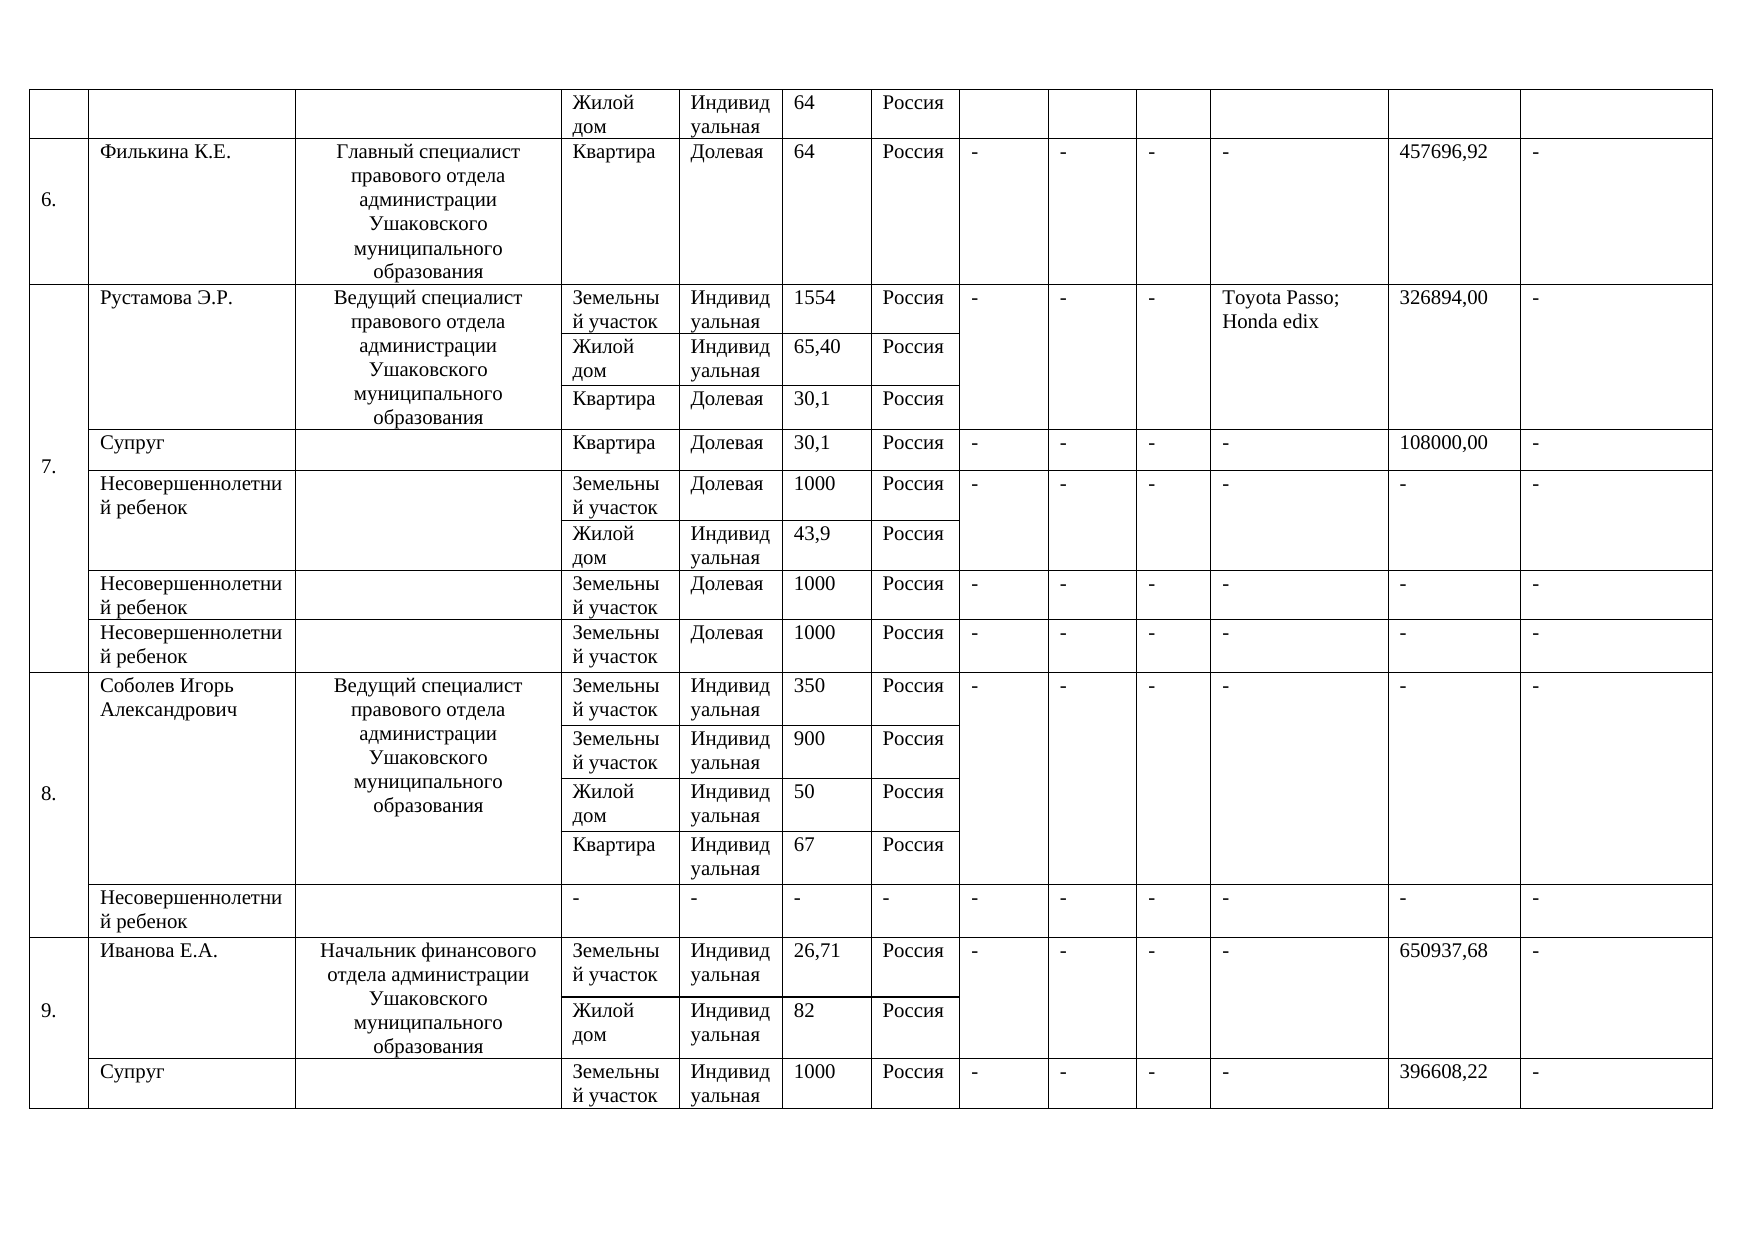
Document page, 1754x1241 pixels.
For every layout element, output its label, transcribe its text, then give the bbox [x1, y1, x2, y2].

table_cell [960, 90, 1048, 138]
table_cell Индивидуальная [680, 673, 782, 725]
table_cell Ведущий специалист правового отдела администрации Ушаковского муниципального образования [296, 285, 561, 429]
table_cell Россия [872, 430, 959, 469]
table_cell - [1049, 620, 1136, 672]
table_cell Долевая [680, 139, 782, 283]
table_cell - [1049, 938, 1136, 1058]
table_cell [296, 90, 561, 138]
table_cell Россия [872, 386, 959, 429]
table_cell 326894,00 [1389, 285, 1520, 429]
table_cell Жилой дом [562, 779, 679, 831]
table_cell - [960, 430, 1048, 469]
table_cell 30,1 [783, 386, 871, 429]
table_cell 1554 [783, 285, 871, 333]
table_cell - [1137, 1059, 1210, 1107]
table_cell 7. [30, 285, 88, 672]
table_cell - [1521, 673, 1712, 884]
table_cell - [1049, 571, 1136, 619]
table_cell - [960, 139, 1048, 283]
table_cell 457696,92 [1389, 139, 1520, 283]
table_cell [296, 620, 561, 672]
table_cell Россия [872, 726, 959, 778]
table_cell [1389, 90, 1520, 138]
table_cell - [1049, 139, 1136, 283]
table_cell 396608,22 [1389, 1059, 1520, 1107]
table_cell Долевая [680, 571, 782, 619]
table_cell Земельный участок [562, 285, 679, 333]
table_cell Россия [872, 620, 959, 672]
table_cell - [1137, 620, 1210, 672]
table_cell - [680, 885, 782, 937]
table_cell - [1137, 139, 1210, 283]
table_cell 9. [30, 938, 88, 1107]
table_cell Россия [872, 938, 959, 996]
table_cell 82 [783, 998, 871, 1058]
table_cell - [960, 571, 1048, 619]
table_cell Россия [872, 334, 959, 385]
table_cell Россия [872, 998, 959, 1058]
table_cell Россия [872, 471, 959, 519]
table_cell [1211, 90, 1388, 138]
table_cell - [960, 1059, 1048, 1107]
table_cell 6. [30, 139, 88, 283]
table_cell - [960, 620, 1048, 672]
table_cell 65,40 [783, 334, 871, 385]
table_cell - [1049, 885, 1136, 937]
table_cell 64 [783, 139, 871, 283]
table_cell 8. [30, 673, 88, 937]
table_cell 1000 [783, 571, 871, 619]
table_cell - [1049, 673, 1136, 884]
table_cell - [1211, 471, 1388, 570]
table_cell Индивидуальная [680, 1059, 782, 1107]
table_cell - [1389, 673, 1520, 884]
table_cell Несовершеннолетний ребенок [89, 885, 295, 937]
table_cell Toyota Passo; Honda edix [1211, 285, 1388, 429]
table_cell Жилой дом [562, 521, 679, 570]
table_cell Начальник финансового отдела администрации Ушаковского муниципального образования [296, 938, 561, 1058]
table_cell - [1211, 938, 1388, 1058]
table_cell Россия [872, 90, 959, 138]
table_cell - [1389, 571, 1520, 619]
table_cell 650937,68 [1389, 938, 1520, 1058]
table_cell - [1137, 471, 1210, 570]
table_cell Земельный участок [562, 673, 679, 725]
table_cell - [1389, 620, 1520, 672]
table_cell Несовершеннолетний ребенок [89, 620, 295, 672]
table_cell - [1137, 430, 1210, 469]
table_cell Земельный участок [562, 620, 679, 672]
table_cell 900 [783, 726, 871, 778]
table_cell - [1049, 430, 1136, 469]
table_cell - [1521, 1059, 1712, 1107]
table_cell - [1137, 571, 1210, 619]
table_cell - [1049, 471, 1136, 570]
table_cell - [1211, 1059, 1388, 1107]
table_cell Супруг [89, 430, 295, 469]
table_cell [1137, 90, 1210, 138]
table_cell Главный специалист правового отдела администрации Ушаковского муниципального образования [296, 139, 561, 283]
table_cell [1049, 90, 1136, 138]
table_cell Индивидуальная [680, 726, 782, 778]
table_cell [296, 571, 561, 619]
table_cell Иванова Е.А. [89, 938, 295, 1058]
table_cell - [960, 673, 1048, 884]
table_cell - [1211, 673, 1388, 884]
table_cell Долевая [680, 430, 782, 469]
table_cell Квартира [562, 139, 679, 283]
table_cell - [1137, 885, 1210, 937]
table_cell - [1521, 471, 1712, 570]
table_cell - [960, 938, 1048, 1058]
table_cell 1000 [783, 1059, 871, 1107]
table_cell Филькина К.Е. [89, 139, 295, 283]
table_cell - [1521, 430, 1712, 469]
table_cell - [1521, 620, 1712, 672]
table_cell Жилой дом [562, 334, 679, 385]
table_cell Соболев Игорь Александрович [89, 673, 295, 884]
table_cell Супруг [89, 1059, 295, 1107]
table_cell - [1521, 285, 1712, 429]
table_cell Земельный участок [562, 1059, 679, 1107]
table_cell Индивидуальная [680, 521, 782, 570]
table_cell - [1049, 1059, 1136, 1107]
table_cell Россия [872, 832, 959, 884]
table_cell 26,71 [783, 938, 871, 996]
table_cell Россия [872, 571, 959, 619]
table_cell Жилой дом [562, 998, 679, 1058]
table_cell - [1211, 620, 1388, 672]
table_cell - [1211, 430, 1388, 469]
table_cell - [1521, 139, 1712, 283]
table_cell - [960, 885, 1048, 937]
table_cell - [1521, 571, 1712, 619]
table_cell 1000 [783, 620, 871, 672]
table_cell Россия [872, 139, 959, 283]
table_cell 30,1 [783, 430, 871, 469]
table_cell Индивидуальная [680, 938, 782, 996]
table_cell Ведущий специалист правового отдела администрации Ушаковского муниципального образования [296, 673, 561, 884]
table_cell Индивидуальная [680, 285, 782, 333]
table_cell [296, 885, 561, 937]
table_cell Земельный участок [562, 726, 679, 778]
table_cell 1000 [783, 471, 871, 519]
table_cell Россия [872, 521, 959, 570]
table_cell - [1211, 571, 1388, 619]
table_cell Индивидуальная [680, 90, 782, 138]
table_cell 108000,00 [1389, 430, 1520, 469]
table_cell Несовершеннолетний ребенок [89, 571, 295, 619]
table_cell Долевая [680, 386, 782, 429]
table_cell [296, 1059, 561, 1107]
table_cell - [872, 885, 959, 937]
table_cell - [1389, 471, 1520, 570]
table_cell Земельный участок [562, 471, 679, 519]
table_cell Рустамова Э.Р. [89, 285, 295, 429]
table_cell 64 [783, 90, 871, 138]
table_cell - [960, 471, 1048, 570]
table_cell [296, 471, 561, 570]
table_cell Долевая [680, 471, 782, 519]
table_cell Несовершеннолетний ребенок [89, 471, 295, 570]
table_cell Россия [872, 673, 959, 725]
table_cell Россия [872, 1059, 959, 1107]
table_cell Долевая [680, 620, 782, 672]
table_cell - [1137, 285, 1210, 429]
table_cell Индивидуальная [680, 779, 782, 831]
table_cell - [1521, 938, 1712, 1058]
table_cell [89, 90, 295, 138]
table_cell Россия [872, 285, 959, 333]
table_cell 50 [783, 779, 871, 831]
table_cell - [960, 285, 1048, 429]
table_cell - [1211, 139, 1388, 283]
table_cell 43,9 [783, 521, 871, 570]
table_cell Индивидуальная [680, 334, 782, 385]
table_cell [30, 90, 88, 138]
table_cell Квартира [562, 430, 679, 469]
table_cell Квартира [562, 832, 679, 884]
table_cell - [1137, 938, 1210, 1058]
table_cell - [562, 885, 679, 937]
table_cell 350 [783, 673, 871, 725]
table_cell Земельный участок [562, 938, 679, 996]
table_cell 67 [783, 832, 871, 884]
table_cell - [1521, 885, 1712, 937]
table_cell - [783, 885, 871, 937]
table_cell [1521, 90, 1712, 138]
table_cell Россия [872, 779, 959, 831]
table_cell Земельный участок [562, 571, 679, 619]
table_cell Индивидуальная [680, 832, 782, 884]
table_cell - [1049, 285, 1136, 429]
table_cell - [1389, 885, 1520, 937]
table_cell - [1137, 673, 1210, 884]
table_cell Индивидуальная [680, 998, 782, 1058]
table_cell - [1211, 885, 1388, 937]
table_cell Жилой дом [562, 90, 679, 138]
table_cell [296, 430, 561, 469]
table_cell Квартира [562, 386, 679, 429]
